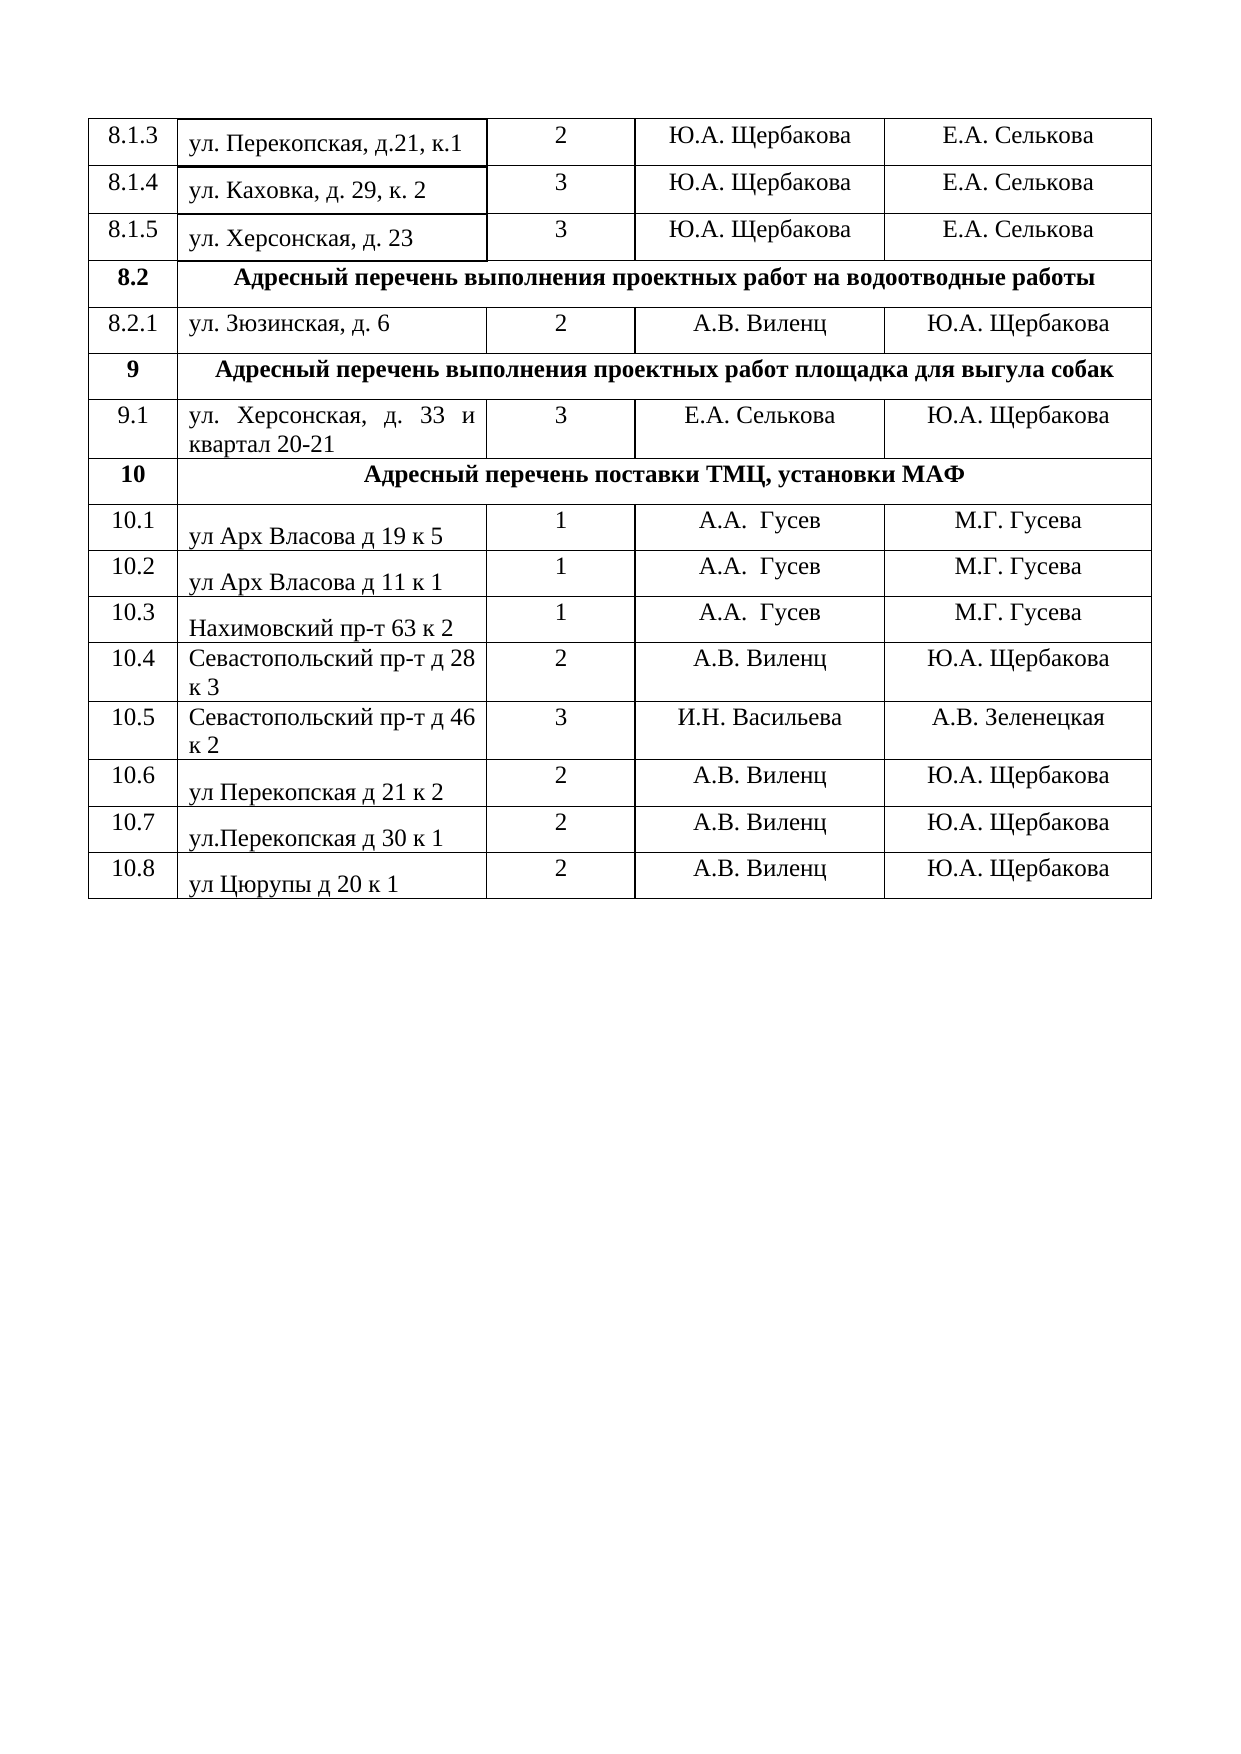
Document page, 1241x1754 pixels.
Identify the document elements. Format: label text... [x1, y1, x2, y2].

table_cell 9 [89, 354, 177, 399]
table_cell 8.2 [89, 261, 177, 307]
table_cell М.Г. Гусева [885, 597, 1151, 642]
table_cell ул. Херсонская, д. 33 и квартал 20-21 [178, 400, 486, 458]
table_cell 10.7 [89, 807, 177, 852]
table_cell Севастопольский пр-т д 46 к 2 [178, 702, 486, 759]
table_cell 2 [488, 119, 634, 165]
table_cell 10.1 [89, 505, 177, 550]
table_cell А.В. Зеленецкая [885, 702, 1151, 759]
table_cell 10.4 [89, 643, 177, 701]
table_cell М.Г. Гусева [885, 505, 1151, 550]
table_cell Нахимовский пр-т 63 к 2 [178, 597, 486, 642]
table_cell Ю.А. Щербакова [636, 119, 884, 165]
table_cell ул. Каховка, д. 29, к. 2 [178, 168, 486, 212]
table_cell Е.А. Селькова [885, 214, 1151, 260]
table_cell ул. Перекопская, д.21, к.1 [178, 120, 486, 165]
table_cell А.В. Виленц [636, 807, 884, 852]
table_cell И.Н. Васильева [636, 702, 884, 759]
table_cell А.В. Виленц [636, 308, 884, 353]
table_cell Ю.А. Щербакова [885, 643, 1151, 701]
table_cell 2 [487, 853, 634, 898]
table_cell 3 [488, 166, 634, 212]
table_cell 10.3 [89, 597, 177, 642]
table_cell Е.А. Селькова [885, 119, 1151, 165]
table_cell Ю.А. Щербакова [885, 308, 1151, 353]
table_cell ул Арх Власова д 11 к 1 [178, 551, 486, 596]
table_cell Ю.А. Щербакова [885, 807, 1151, 852]
table_cell ул Арх Власова д 19 к 5 [178, 505, 486, 550]
table_cell 2 [487, 643, 634, 701]
table_cell 2 [487, 807, 634, 852]
table_cell М.Г. Гусева [885, 551, 1151, 596]
table_cell ул. Херсонская, д. 23 [178, 215, 486, 260]
table_cell Ю.А. Щербакова [885, 400, 1151, 458]
table_cell ул Перекопская д 21 к 2 [178, 760, 486, 806]
table_cell Адресный перечень выполнения проектных работ площадка для выгула собак [178, 354, 1151, 399]
table_cell Адресный перечень выполнения проектных работ на водоотводные работы [178, 261, 1151, 307]
table_cell А.В. Виленц [636, 760, 884, 806]
table_cell 10.6 [89, 760, 177, 806]
table_cell 1 [487, 505, 634, 550]
table_cell 3 [487, 400, 634, 458]
table_cell Ю.А. Щербакова [885, 760, 1151, 806]
table_cell А.А. Гусев [636, 505, 884, 550]
table_cell ул. Зюзинская, д. 6 [178, 308, 486, 353]
table_cell А.В. Виленц [636, 643, 884, 701]
table_cell 1 [487, 551, 634, 596]
table_cell Ю.А. Щербакова [885, 853, 1151, 898]
table_cell А.В. Виленц [636, 853, 884, 898]
table_cell 9.1 [89, 400, 177, 458]
table_cell А.А. Гусев [636, 597, 884, 642]
table_cell 2 [487, 760, 634, 806]
table_cell А.А. Гусев [636, 551, 884, 596]
table_cell ул Цюрупы д 20 к 1 [178, 853, 486, 898]
table_cell Севастопольский пр-т д 28 к 3 [178, 643, 486, 701]
table_cell Ю.А. Щербакова [636, 214, 884, 260]
table_cell 10.8 [89, 853, 177, 898]
table_cell 2 [487, 308, 634, 353]
table_cell 10.5 [89, 702, 177, 759]
table_cell 3 [487, 702, 634, 759]
table_cell 8.1.4 [89, 166, 177, 212]
table_cell 1 [487, 597, 634, 642]
table_cell Ю.А. Щербакова [636, 166, 884, 212]
table_cell Е.А. Селькова [885, 166, 1151, 212]
table_cell 3 [488, 214, 634, 260]
table_cell 8.1.3 [89, 119, 177, 165]
table_cell 10 [89, 459, 177, 504]
table_cell Е.А. Селькова [636, 400, 884, 458]
table_cell 10.2 [89, 551, 177, 596]
table_cell 8.2.1 [89, 308, 177, 353]
table_cell Адресный перечень поставки ТМЦ, установки МАФ [178, 459, 1151, 504]
table_cell 8.1.5 [89, 214, 177, 260]
table_cell ул.Перекопская д 30 к 1 [178, 807, 486, 852]
